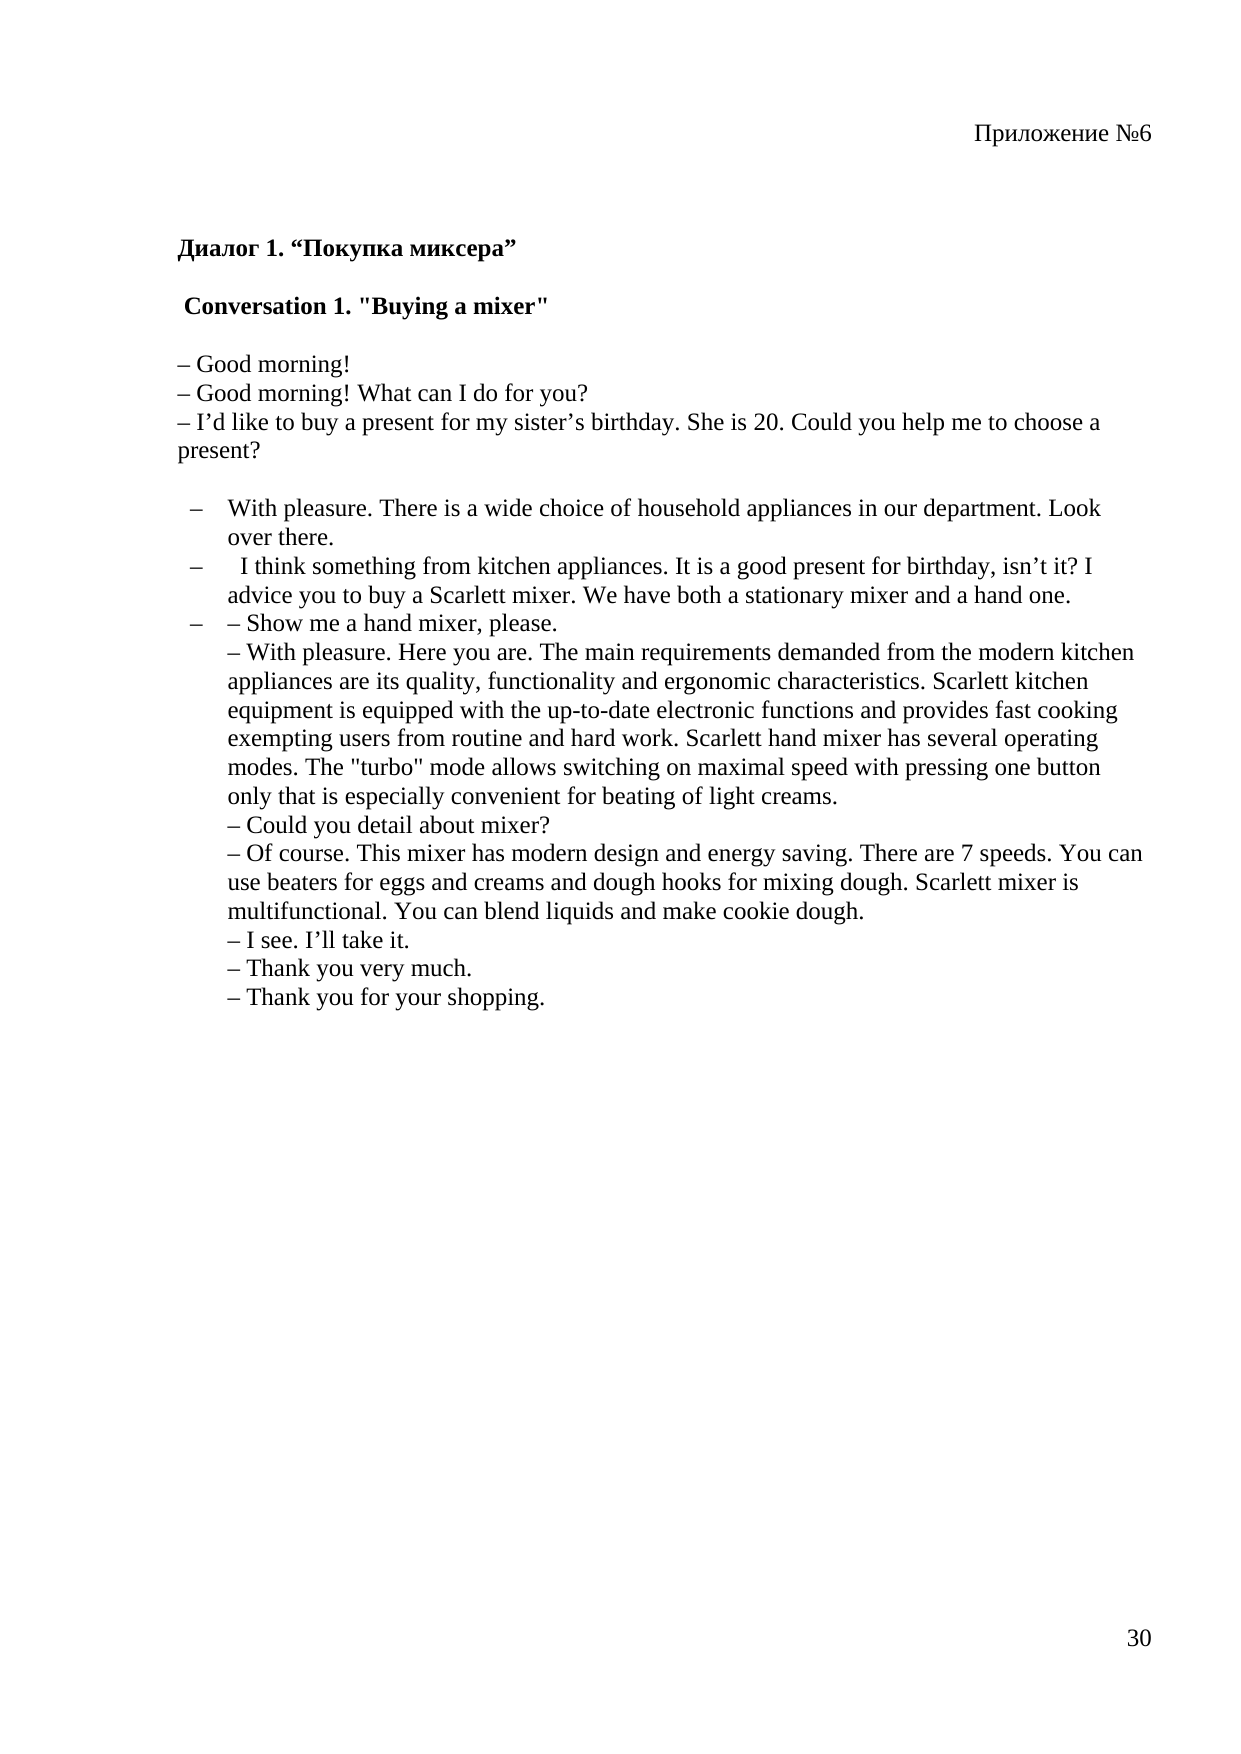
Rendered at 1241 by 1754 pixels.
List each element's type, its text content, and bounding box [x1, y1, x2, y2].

list I think something from kitchen appliances. It is a good present for birthday, isn’t it? I advice you to buy a Scarlett mixer. We have both a stationary mixer and a hand one. [190, 551, 1152, 608]
text Приложение №6 [177, 118, 1152, 147]
list With pleasure. There is a wide choice of household appliances in our department. Look over there. [190, 493, 1152, 551]
text Conversation 1. "Buying a mixer" [177, 291, 1152, 320]
text Диалог 1. “Покупка миксера” [177, 233, 1152, 262]
text – Good morning! – Good morning! What can I do for you? – I’d like to buy a present for my sister’s birthday. She is 20. Could you help me to choose a present? [177, 349, 1152, 464]
list – Show me a hand mixer, please. – With pleasure. Here you are. The main requirements demanded from the modern kitchen appliances are its quality, functionality and ergonomic characteristics. Scarlett kitchen equipment is equipped with the up-to-date electronic functions and provides fast cooking exempting users from routine and hard work. Scarlett hand mixer has several operating modes. The "turbo" mode allows switching on maximal speed with pressing one button only that is especially convenient for beating of light creams. – Could you detail about mixer? – Of course. This mixer has modern design and energy saving. There are 7 speeds. You can use beaters for eggs and creams and dough hooks for mixing dough. Scarlett mixer is multifunctional. You can blend liquids and make cookie dough. – I see. I’ll take it. – Thank you very much. – Thank you for your shopping. [190, 608, 1152, 1011]
